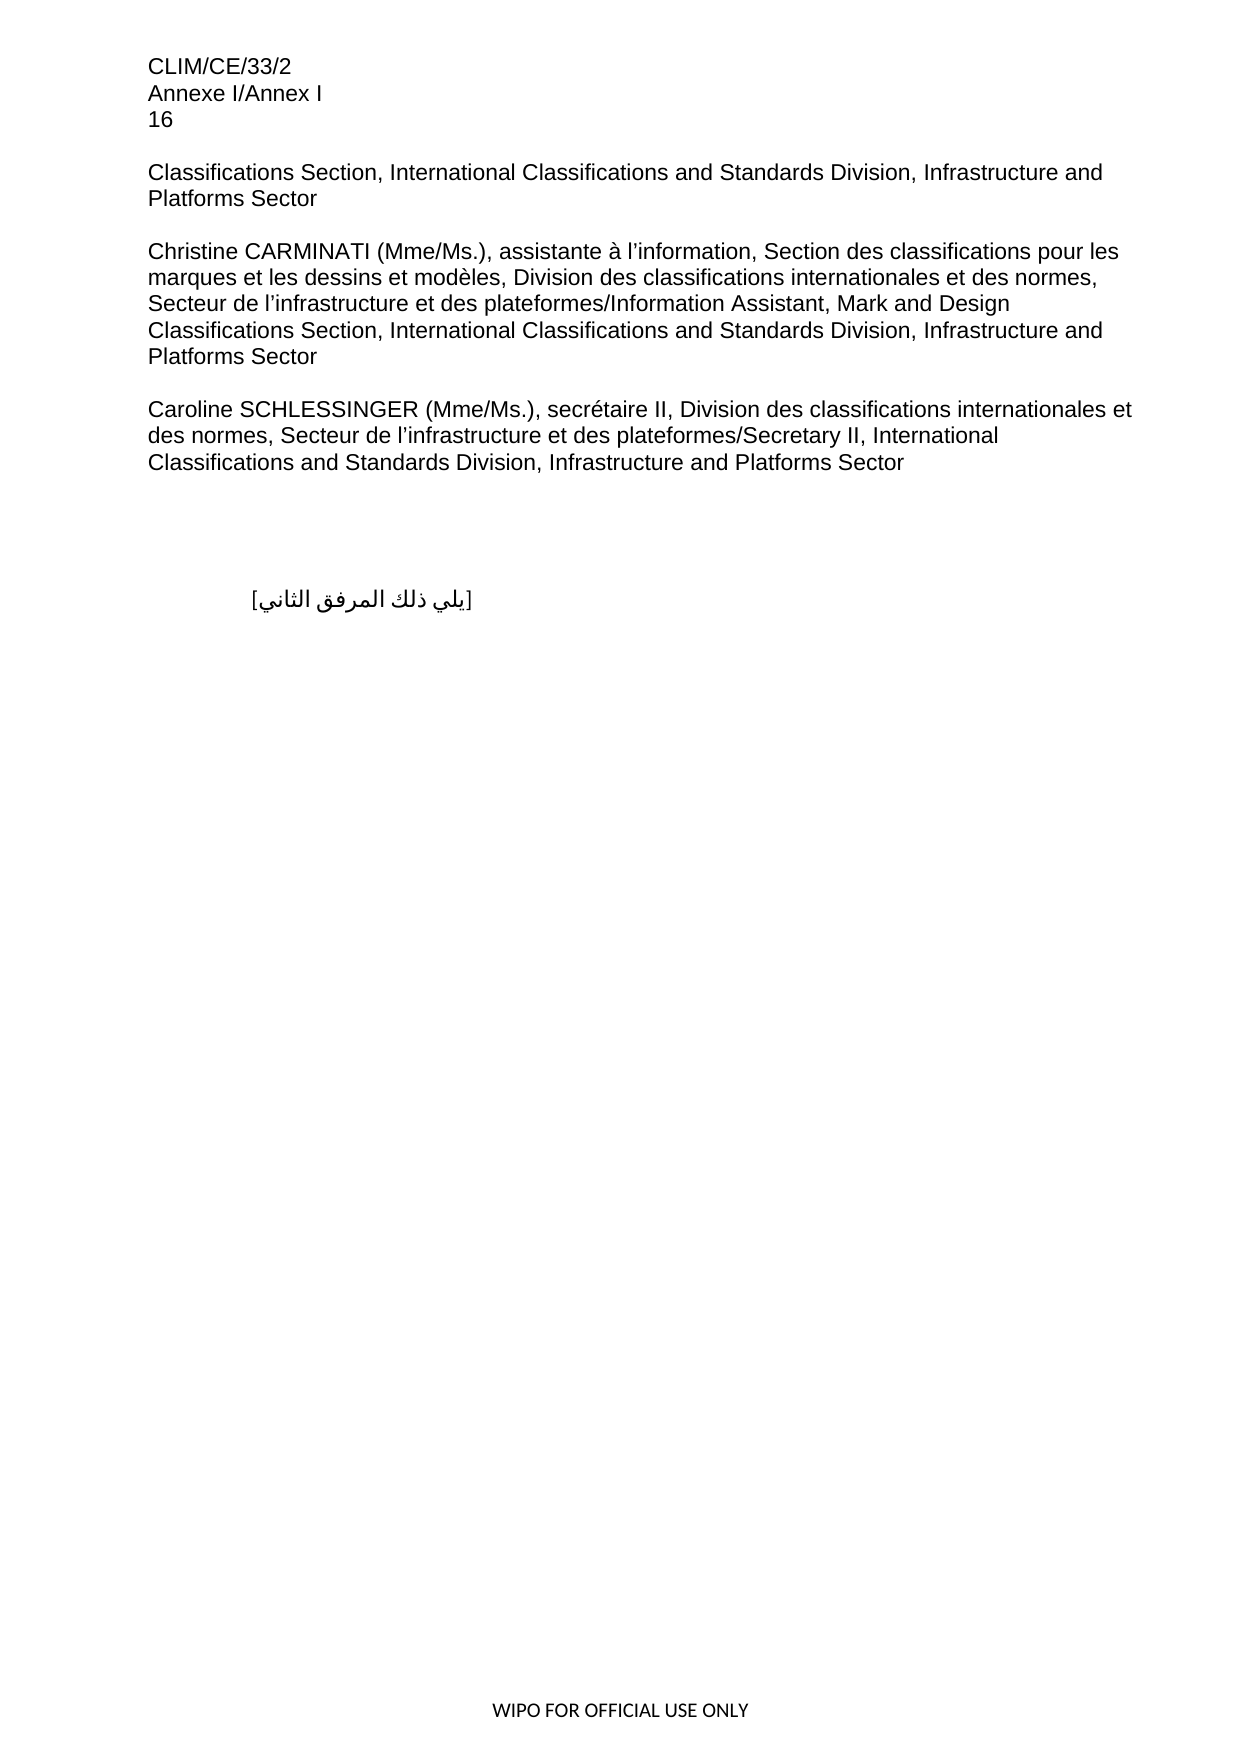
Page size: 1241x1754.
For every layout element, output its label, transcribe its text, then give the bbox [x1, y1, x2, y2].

text [يلي ذلك المرفق الثاني] [148, 585, 649, 613]
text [148, 158, 1137, 211]
text Caroline SCHLESSINGER (Mme/Ms.), secrétaire II, Division des classifications internationales et des normes, Secteur de l’infrastructure et des plateformes/Secretary II, International Classifications and Standards Division, Infrastructure and Platforms Sector [148, 396, 1137, 475]
text Christine CARMINATI (Mme/Ms.), assistante à l’information, Section des classifications pour les marques et les dessins et modèles, Division des classifications internationales et des normes, Secteur de l’infrastructure et des plateformes/Information Assistant, Mark and Design Classifications Section, International Classifications and Standards Division, Infrastructure and Platforms Sector [148, 238, 1137, 369]
